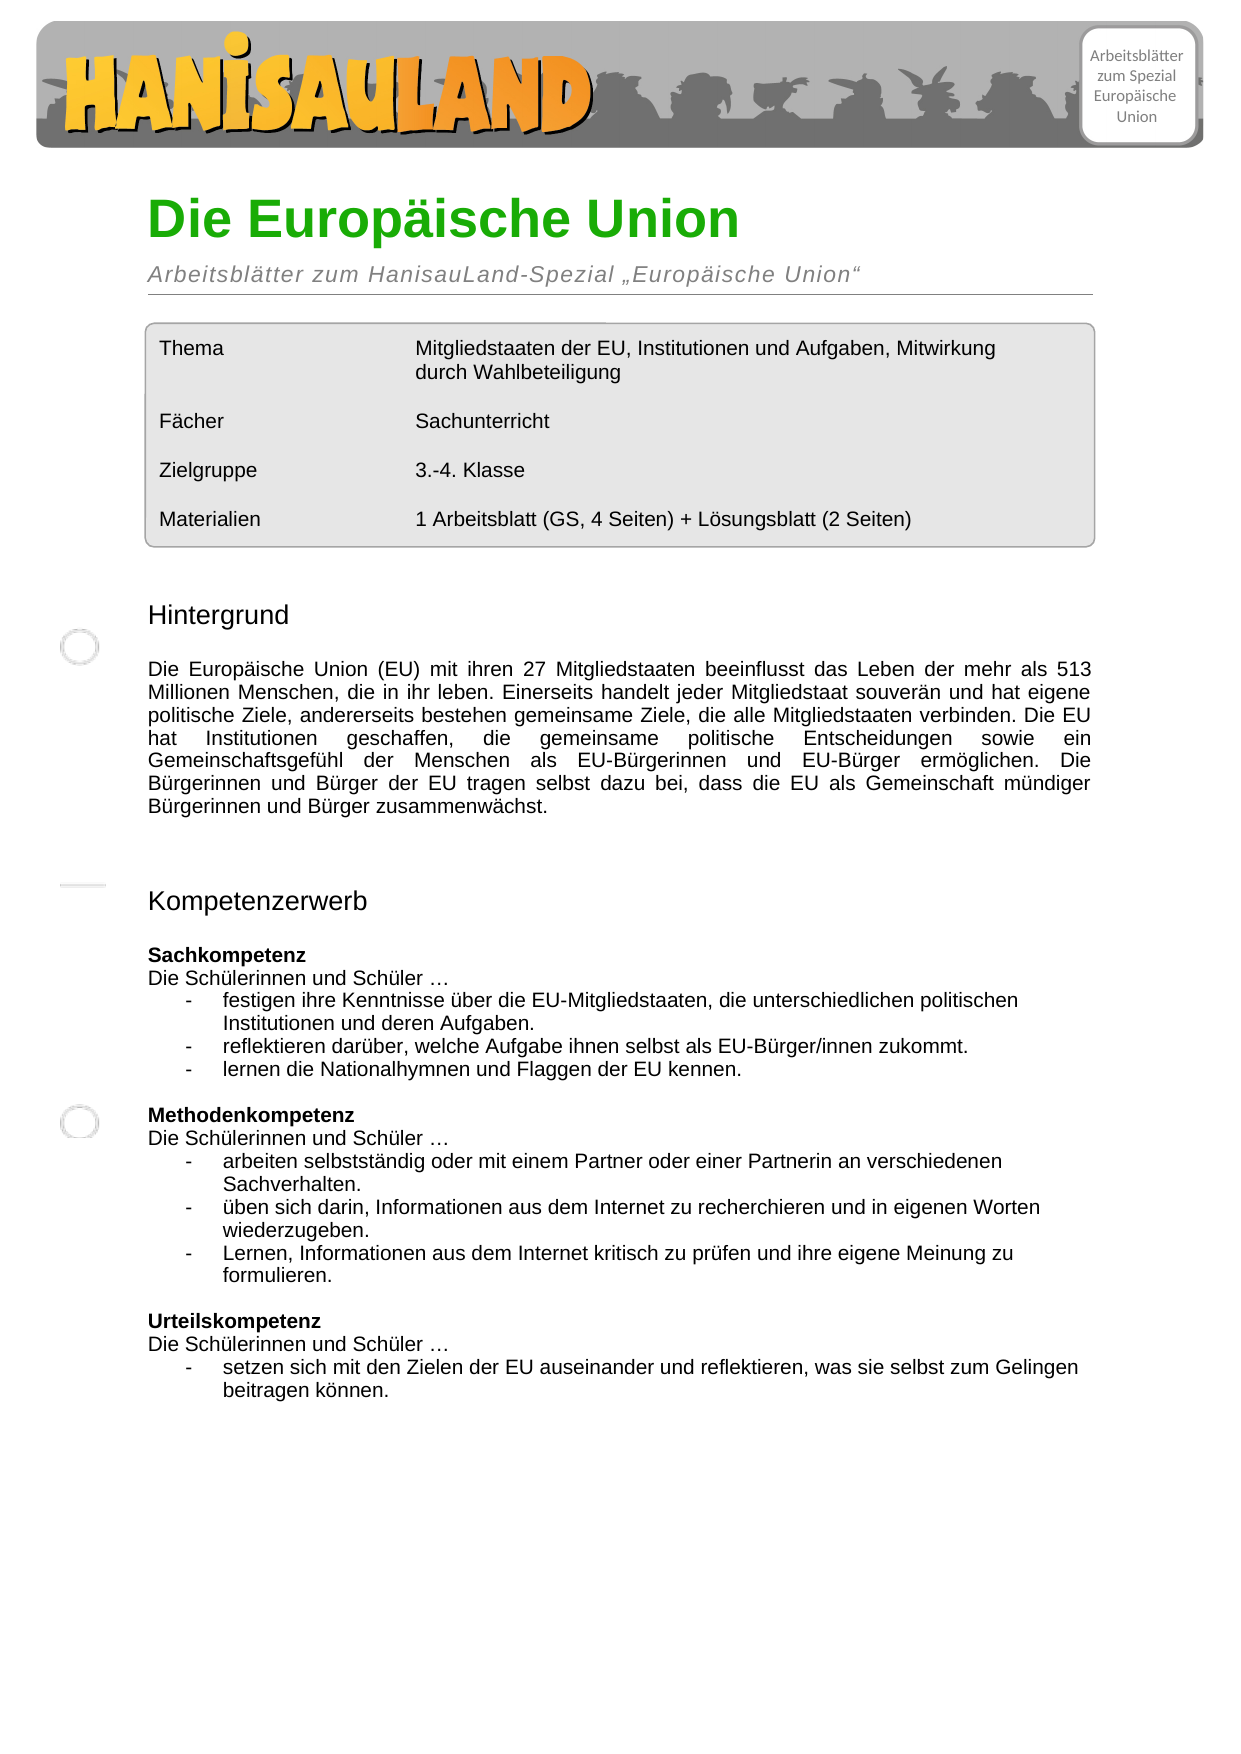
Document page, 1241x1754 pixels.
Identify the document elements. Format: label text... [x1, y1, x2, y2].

list Arbeitsblätter zum HanisauLand-Spezial „Europäische Union“ [148, 260, 1093, 294]
text Die Schülerinnen und Schüler … [148, 1333, 1093, 1356]
text Methodenkompetenz [148, 1104, 1093, 1127]
text Die Europäische Union [148, 198, 1093, 248]
subtitle Kompetenzerwerb [148, 885, 1093, 916]
list arbeiten selbstständig oder mit einem Partner oder einer Partnerin an verschiedenen Sachverhalten. [185, 1150, 1093, 1196]
text Die Schülerinnen und Schüler … [148, 1127, 1093, 1150]
table_cell Materialien [148, 494, 404, 546]
text Sachkompetenz [148, 944, 1093, 967]
list üben sich darin, Informationen aus dem Internet zu recherchieren und in eigenen Worten wiederzugeben. [185, 1196, 1093, 1242]
list reflektieren darüber, welche Aufgabe ihnen selbst als EU-Bürger/innen zukommt. [185, 1035, 1093, 1058]
table_header Thema [148, 324, 404, 396]
list festigen ihre Kenntnisse über die EU-Mitgliedstaaten, die unterschiedlichen politischen Institutionen und deren Aufgaben. [185, 989, 1093, 1035]
text Urteilskompetenz [148, 1310, 1093, 1333]
list Lernen, Informationen aus dem Internet kritisch zu prüfen und ihre eigene Meinung zu formulieren. [185, 1242, 1093, 1287]
table_header Mitgliedstaaten der EU, Institutionen und Aufgaben, Mitwirkung durch Wahlbeteiligung [404, 324, 1063, 396]
text Die Europäische Union (EU) mit ihren 27 Mitgliedstaaten beeinflusst das Leben der mehr als 513 Millionen Menschen, die in ihr leben. Einerseits handelt jeder Mitgliedstaat souverän und hat eigene politische Ziele, andererseits bestehen gemeinsame Ziele, die alle Mitgliedstaaten verbinden. Die EU hat Institutionen geschaffen, die gemeinsame politische Entscheidungen sowie ein Gemeinschaftsgefühl der Menschen als EU-Bürgerinnen und EU-Bürger ermöglichen. Die Bürgerinnen und Bürger der EU tragen selbst dazu bei, dass die EU als Gemeinschaft mündiger Bürgerinnen und Bürger zusammenwächst. [148, 658, 1093, 818]
list setzen sich mit den Zielen der EU auseinander und reflektieren, was sie selbst zum Gelingen beitragen können. [185, 1356, 1093, 1402]
picture [36, 21, 1204, 148]
table_cell 1 Arbeitsblatt (GS, 4 Seiten) + Lösungsblatt (2 Seiten) [404, 494, 1063, 546]
table_cell Sachunterricht [404, 396, 1063, 445]
table_cell 3.-4. Klasse [404, 445, 1063, 494]
text Die Schülerinnen und Schüler … [148, 967, 1093, 989]
table_cell Zielgruppe [148, 445, 404, 494]
list lernen die Nationalhymnen und Flaggen der EU kennen. [185, 1058, 1093, 1081]
table_cell Fächer [148, 396, 404, 445]
subtitle Hintergrund [148, 599, 1093, 630]
